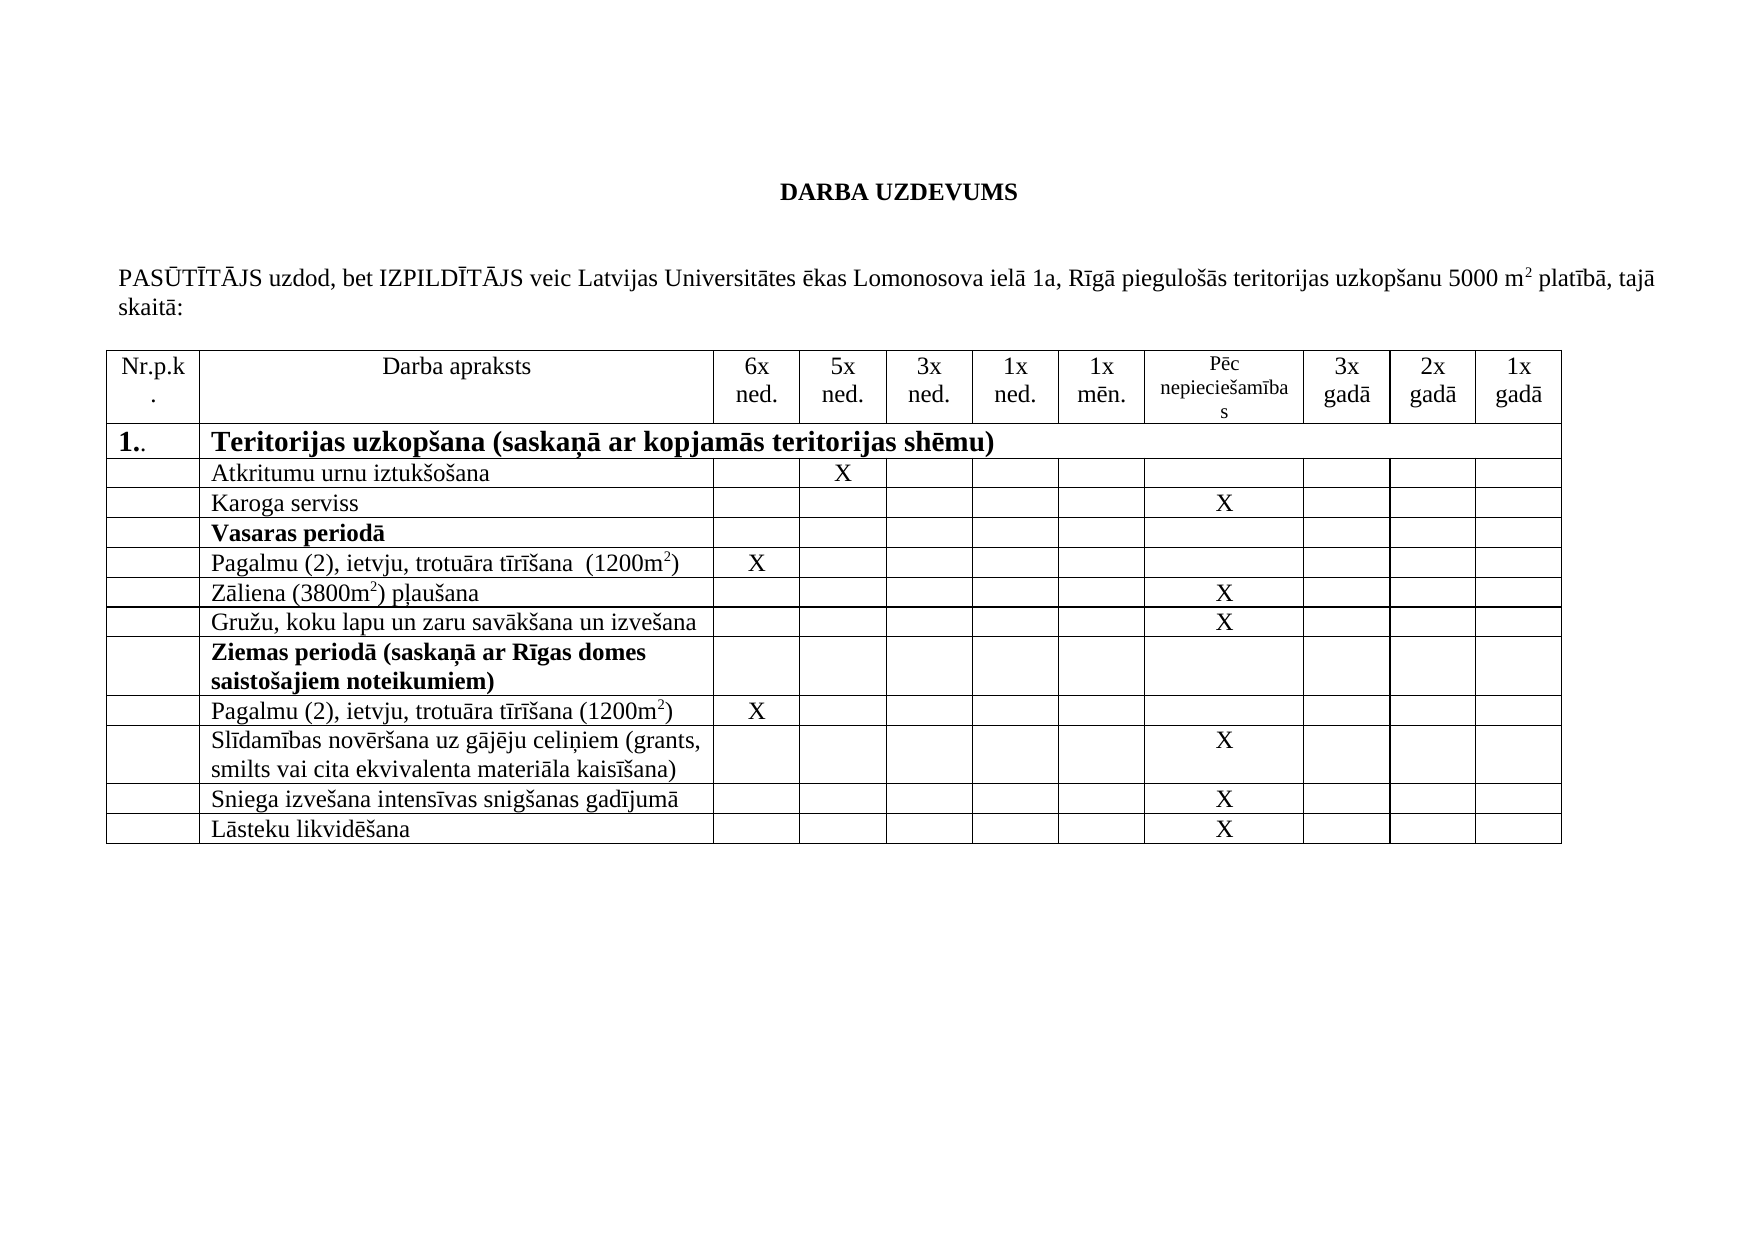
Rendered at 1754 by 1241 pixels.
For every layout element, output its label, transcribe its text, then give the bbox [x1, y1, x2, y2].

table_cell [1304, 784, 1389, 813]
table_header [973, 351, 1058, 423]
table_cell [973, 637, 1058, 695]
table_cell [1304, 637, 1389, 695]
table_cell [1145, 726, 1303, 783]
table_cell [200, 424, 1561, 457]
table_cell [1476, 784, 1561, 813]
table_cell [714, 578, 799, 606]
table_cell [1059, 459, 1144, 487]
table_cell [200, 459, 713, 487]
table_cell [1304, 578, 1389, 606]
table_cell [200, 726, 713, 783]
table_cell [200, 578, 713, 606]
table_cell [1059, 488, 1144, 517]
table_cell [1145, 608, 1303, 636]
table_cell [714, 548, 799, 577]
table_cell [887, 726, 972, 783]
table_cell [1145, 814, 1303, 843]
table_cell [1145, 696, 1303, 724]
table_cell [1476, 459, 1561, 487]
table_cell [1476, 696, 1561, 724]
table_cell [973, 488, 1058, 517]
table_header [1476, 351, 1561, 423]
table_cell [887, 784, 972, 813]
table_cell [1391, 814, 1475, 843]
text PASŪTĪTĀJS uzdod, bet IZPILDĪTĀJS veic Latvijas Universitātes ēkas Lomonosova ielā 1a, Rīgā piegulošās teritorijas uzkopšanu 5000 m2 platībā, tajā skaitā: [118, 263, 1680, 321]
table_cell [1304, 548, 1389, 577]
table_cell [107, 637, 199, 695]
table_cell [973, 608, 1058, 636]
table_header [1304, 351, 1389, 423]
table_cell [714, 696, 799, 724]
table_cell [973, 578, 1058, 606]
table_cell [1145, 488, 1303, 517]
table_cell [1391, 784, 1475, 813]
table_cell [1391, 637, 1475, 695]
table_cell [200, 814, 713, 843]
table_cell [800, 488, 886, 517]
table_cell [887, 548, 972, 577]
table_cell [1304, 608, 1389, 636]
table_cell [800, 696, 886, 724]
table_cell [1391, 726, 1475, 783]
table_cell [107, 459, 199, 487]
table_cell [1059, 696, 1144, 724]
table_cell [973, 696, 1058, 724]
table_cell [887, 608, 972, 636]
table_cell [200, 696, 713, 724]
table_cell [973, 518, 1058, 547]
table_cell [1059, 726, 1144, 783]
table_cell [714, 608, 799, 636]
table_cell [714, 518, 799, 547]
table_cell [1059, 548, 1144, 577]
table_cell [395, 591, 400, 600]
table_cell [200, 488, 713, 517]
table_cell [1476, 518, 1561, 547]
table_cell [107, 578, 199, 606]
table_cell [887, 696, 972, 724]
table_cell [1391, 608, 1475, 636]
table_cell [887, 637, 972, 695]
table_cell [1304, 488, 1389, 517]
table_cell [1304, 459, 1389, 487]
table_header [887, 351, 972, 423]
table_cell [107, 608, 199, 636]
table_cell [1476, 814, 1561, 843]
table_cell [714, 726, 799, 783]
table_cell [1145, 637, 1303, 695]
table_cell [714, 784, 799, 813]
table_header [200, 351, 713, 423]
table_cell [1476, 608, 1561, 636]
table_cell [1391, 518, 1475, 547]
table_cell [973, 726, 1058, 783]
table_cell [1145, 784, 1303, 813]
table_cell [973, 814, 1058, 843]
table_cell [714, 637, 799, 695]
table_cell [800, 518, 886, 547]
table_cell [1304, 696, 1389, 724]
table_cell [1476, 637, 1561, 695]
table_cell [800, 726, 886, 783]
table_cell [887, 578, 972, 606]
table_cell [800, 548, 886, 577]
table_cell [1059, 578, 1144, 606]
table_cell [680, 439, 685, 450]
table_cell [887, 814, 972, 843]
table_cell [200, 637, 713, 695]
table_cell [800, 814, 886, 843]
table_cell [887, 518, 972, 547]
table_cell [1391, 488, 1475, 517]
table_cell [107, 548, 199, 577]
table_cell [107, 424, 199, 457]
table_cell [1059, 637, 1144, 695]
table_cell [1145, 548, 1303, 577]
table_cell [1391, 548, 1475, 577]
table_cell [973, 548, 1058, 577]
text DARBA UZDEVUMS [118, 177, 1680, 206]
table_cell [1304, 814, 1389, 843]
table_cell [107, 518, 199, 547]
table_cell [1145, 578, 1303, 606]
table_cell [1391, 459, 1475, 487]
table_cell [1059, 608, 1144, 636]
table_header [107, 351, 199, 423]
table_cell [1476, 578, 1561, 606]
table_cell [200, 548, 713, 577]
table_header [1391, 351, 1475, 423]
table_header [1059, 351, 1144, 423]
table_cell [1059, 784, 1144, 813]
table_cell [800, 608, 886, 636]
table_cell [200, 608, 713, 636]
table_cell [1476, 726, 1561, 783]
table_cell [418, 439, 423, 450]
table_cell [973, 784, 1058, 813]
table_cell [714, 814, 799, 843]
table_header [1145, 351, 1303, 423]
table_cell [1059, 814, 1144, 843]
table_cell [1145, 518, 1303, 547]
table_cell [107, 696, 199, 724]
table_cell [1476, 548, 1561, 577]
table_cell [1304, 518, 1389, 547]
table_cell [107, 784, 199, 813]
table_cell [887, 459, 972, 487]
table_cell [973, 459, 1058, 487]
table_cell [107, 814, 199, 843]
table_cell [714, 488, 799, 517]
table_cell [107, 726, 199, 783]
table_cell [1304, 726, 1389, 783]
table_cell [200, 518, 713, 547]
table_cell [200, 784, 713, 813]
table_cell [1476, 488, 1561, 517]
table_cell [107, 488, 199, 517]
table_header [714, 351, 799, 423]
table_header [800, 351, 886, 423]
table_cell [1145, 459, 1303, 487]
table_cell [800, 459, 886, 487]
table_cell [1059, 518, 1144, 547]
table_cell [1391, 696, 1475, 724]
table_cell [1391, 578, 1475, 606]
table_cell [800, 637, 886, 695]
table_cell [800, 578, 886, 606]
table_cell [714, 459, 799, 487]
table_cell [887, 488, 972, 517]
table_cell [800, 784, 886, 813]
